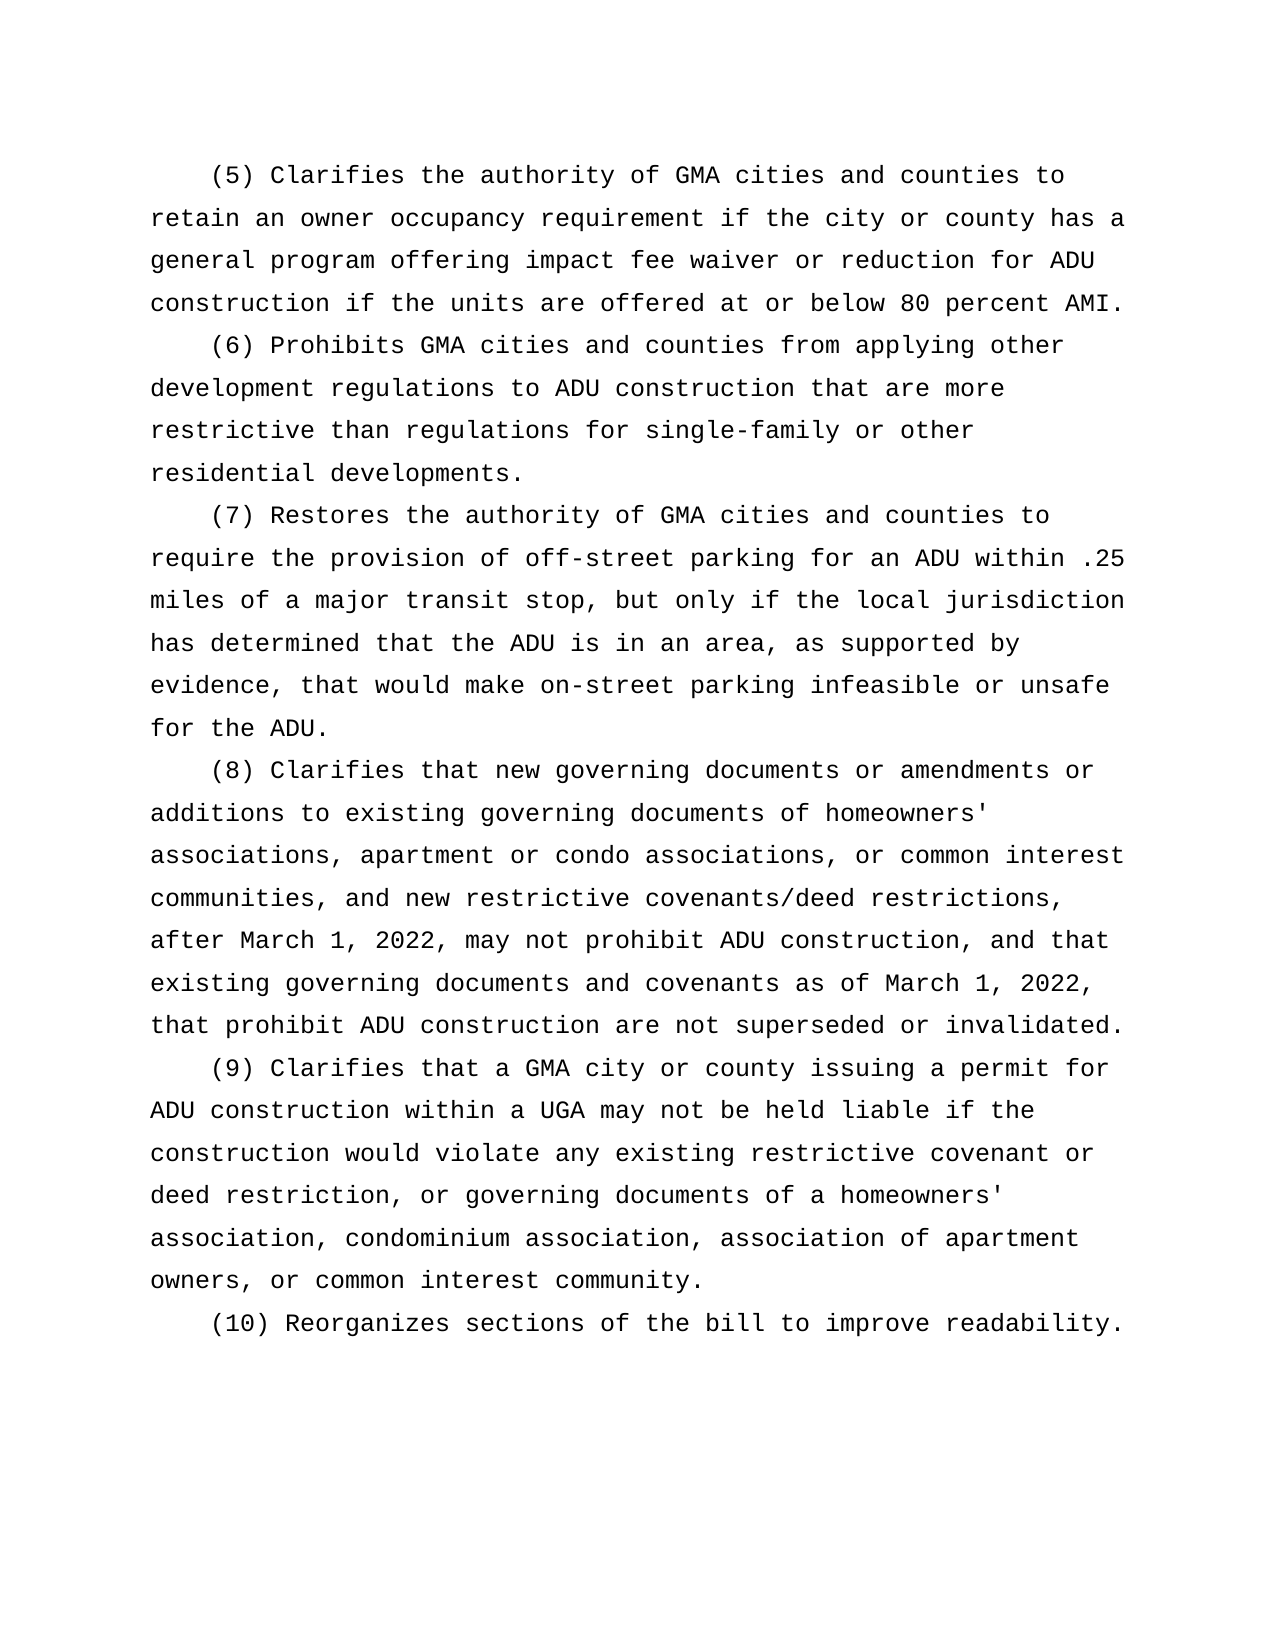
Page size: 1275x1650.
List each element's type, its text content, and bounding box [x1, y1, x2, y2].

text (8) Clarifies that new governing documents or amendments or additions to existing governing documents of homeowners' associations, apartment or condo associations, or common interest communities, and new restrictive covenants/deed restrictions, after March 1, 2022, may not prohibit ADU construction, and that existing governing documents and covenants as of March 1, 2022, that prohibit ADU construction are not superseded or invalidated. [150, 745, 1125, 1042]
text (7) Restores the authority of GMA cities and counties to require the provision of off-street parking for an ADU within .25 miles of a major transit stop, but only if the local jurisdiction has determined that the ADU is in an area, as supported by evidence, that would make on-street parking infeasible or unsafe for the ADU. [150, 490, 1125, 745]
text (9) Clarifies that a GMA city or county issuing a permit for ADU construction within a UGA may not be held liable if the construction would violate any existing restrictive covenant or deed restriction, or governing documents of a homeowners' association, condominium association, association of apartment owners, or common interest community. [150, 1042, 1125, 1297]
text (10) Reorganizes sections of the bill to improve readability. [150, 1297, 1125, 1340]
text (5) Clarifies the authority of GMA cities and counties to retain an owner occupancy requirement if the city or county has a general program offering impact fee waiver or reduction for ADU construction if the units are offered at or below 80 percent AMI. [150, 150, 1125, 320]
text (6) Prohibits GMA cities and counties from applying other development regulations to ADU construction that are more restrictive than regulations for single-family or other residential developments. [150, 320, 1125, 490]
